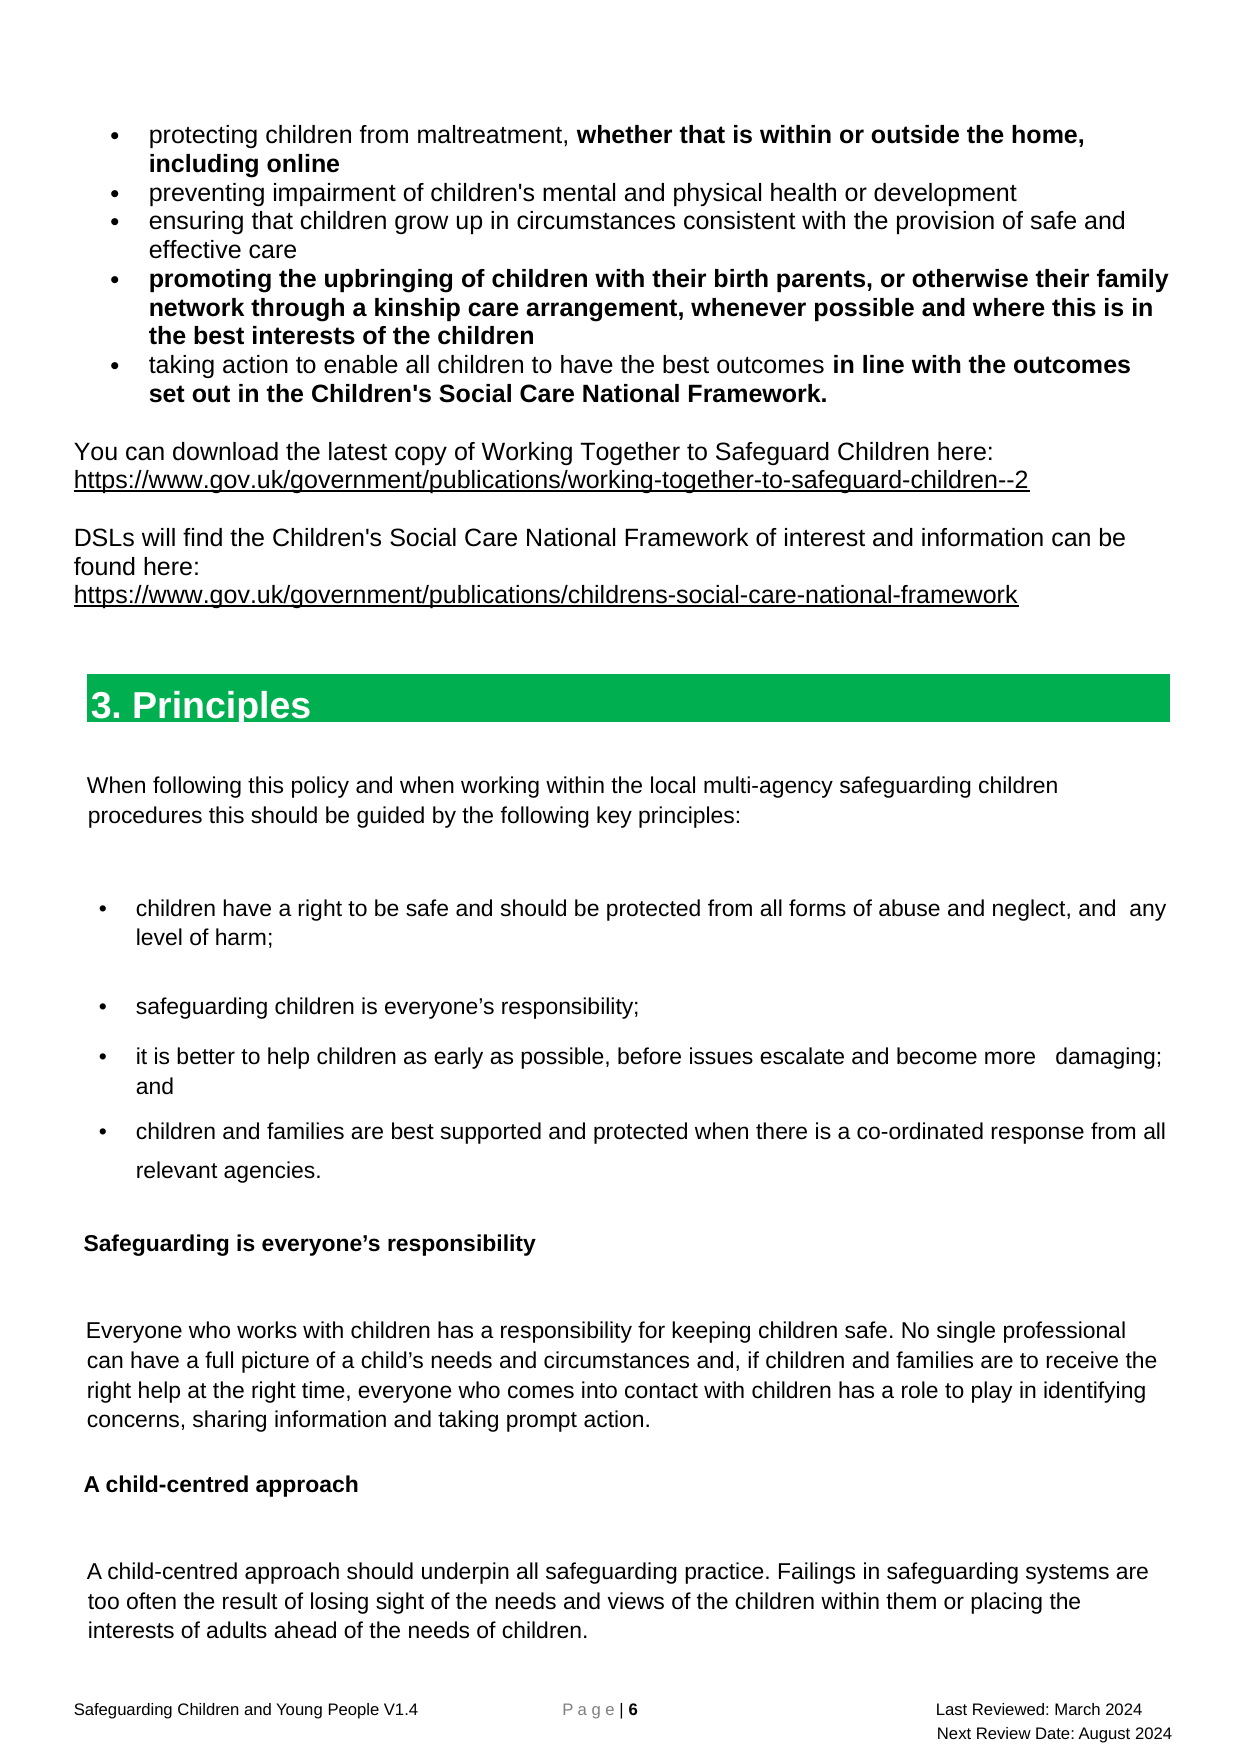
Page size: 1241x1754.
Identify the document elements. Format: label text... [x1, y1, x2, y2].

picture [87, 674, 1170, 732]
subtitle A child-centred approach [83, 1471, 1172, 1497]
list taking action to enable all children to have the best outcomes in line with the outcomes set out in the Children's Social Care National Framework. [111, 350, 1174, 408]
list it is better to help children as early as possible, before issues escalate and become more damaging; and [98, 1043, 1167, 1099]
text When following this policy and when working within the local multi-agency safeguarding children procedures this should be guided by the following key principles: [87, 772, 1167, 828]
list promoting the upbringing of children with their birth parents, or otherwise their family network through a kinship care arrangement, whenever possible and where this is in the best interests of the children [111, 264, 1174, 350]
list ensuring that children grow up in circumstances consistent with the provision of safe and effective care [111, 206, 1174, 264]
text DSLs will find the Children's Social Care National Framework of interest and information can be found here: https://www.gov.uk/government/publications/childrens-social-care-national-framework [73, 523, 1174, 609]
text Everyone who works with children has a responsibility for keeping children safe. No single professional can have a full picture of a child’s needs and circumstances and, if children and families are to receive the right help at the right time, everyone who comes into contact with children has a role to play in identifying concerns, sharing information and taking prompt action. [86, 1317, 1167, 1433]
list children and families are best supported and protected when there is a co-ordinated response from all relevant agencies. [98, 1118, 1167, 1183]
list protecting children from maltreatment, whether that is within or outside the home, including online [111, 120, 1174, 178]
list children have a right to be safe and should be protected from all forms of abuse and neglect, and any level of harm; [98, 895, 1167, 951]
text You can download the latest copy of Working Together to Safeguard Children here: https://www.gov.uk/government/publications/working-together-to-safeguard-children--2 [73, 437, 1174, 494]
list safeguarding children is everyone’s responsibility; [98, 993, 1167, 1019]
subtitle Safeguarding is everyone’s responsibility [83, 1230, 1172, 1256]
text A child-centred approach should underpin all safeguarding practice. Failings in safeguarding systems are too often the result of losing sight of the needs and views of the children within them or placing the interests of adults ahead of the needs of children. [87, 1558, 1167, 1644]
list preventing impairment of children's mental and physical health or development [111, 178, 1174, 206]
